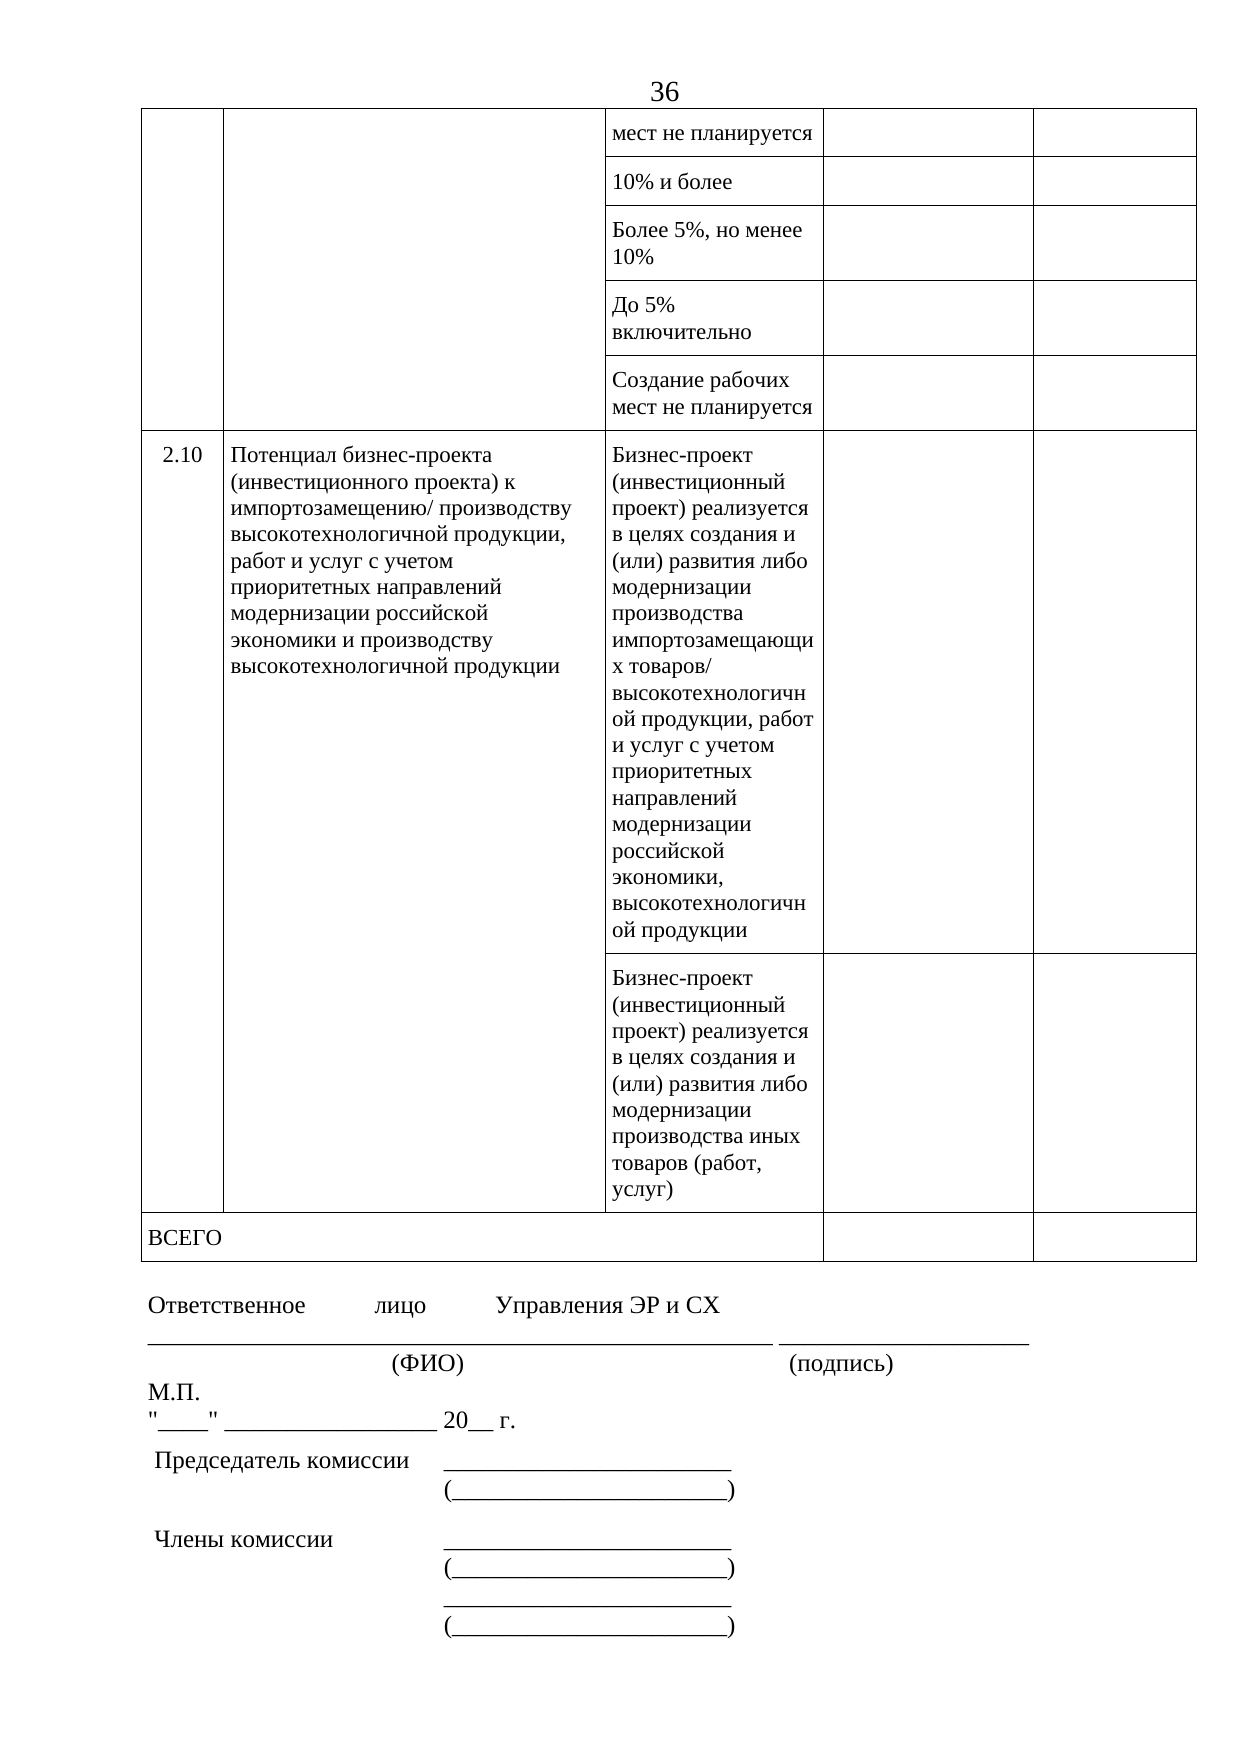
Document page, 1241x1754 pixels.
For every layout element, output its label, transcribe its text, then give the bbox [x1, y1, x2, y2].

table_header Председатель комиссии [148, 1434, 437, 1513]
table_header _______________________ (______________________) [437, 1434, 797, 1513]
table_cell [1034, 206, 1196, 280]
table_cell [606, 109, 823, 156]
table_cell [1034, 281, 1196, 355]
table_cell [824, 431, 1033, 953]
table_cell До 5% включительно [606, 281, 823, 355]
table_cell 2.10 [142, 431, 223, 1212]
table_cell 10% и более [606, 157, 823, 205]
table_cell [1034, 954, 1196, 1212]
table_cell [824, 356, 1033, 430]
text "____" _________________ 20__ г. [148, 1406, 1181, 1434]
text Ответственное лицо Управления ЭР и СХ [148, 1291, 1181, 1319]
table_cell Более 5%, но менее 10% [606, 206, 823, 280]
table_cell [1034, 157, 1196, 205]
table_cell [824, 157, 1033, 205]
table_cell [824, 109, 1033, 156]
table_cell [824, 954, 1033, 1212]
table_cell [824, 206, 1033, 280]
table_cell [824, 1213, 1033, 1261]
table_cell Потенциал бизнес-проекта (инвестиционного проекта) к импортозамещению/ производству высокотехнологичной продукции, работ и услуг с учетом приоритетных направлений модернизации российской экономики и производству высокотехнологичной продукции [224, 431, 605, 1212]
table_cell ВСЕГО [142, 1213, 823, 1261]
table_cell Бизнес-проект (инвестиционный проект) реализуется в целях создания и (или) развития либо модернизации производства импортозамещающих товаров/ высокотехнологичной продукции, работ и услуг с учетом приоритетных направлений модернизации российской экономики, высокотехнологичной продукции [606, 431, 823, 953]
table_cell [1034, 431, 1196, 953]
table_cell [1034, 1213, 1196, 1261]
text М.П. [148, 1377, 1181, 1406]
table_cell _______________________ (______________________) _______________________ (______________________) [437, 1513, 797, 1649]
text (ФИО) (подпись) [148, 1348, 1181, 1377]
table_cell [1034, 356, 1196, 430]
table_cell Создание рабочих мест не планируется [606, 356, 823, 430]
text __________________________________________________ ____________________ [148, 1319, 1181, 1348]
table_cell Бизнес-проект (инвестиционный проект) реализуется в целях создания и (или) развития либо модернизации производства иных товаров (работ, услуг) [606, 954, 823, 1212]
table_cell Члены комиссии [148, 1513, 437, 1649]
table_cell [824, 281, 1033, 355]
table_cell [1034, 109, 1196, 156]
